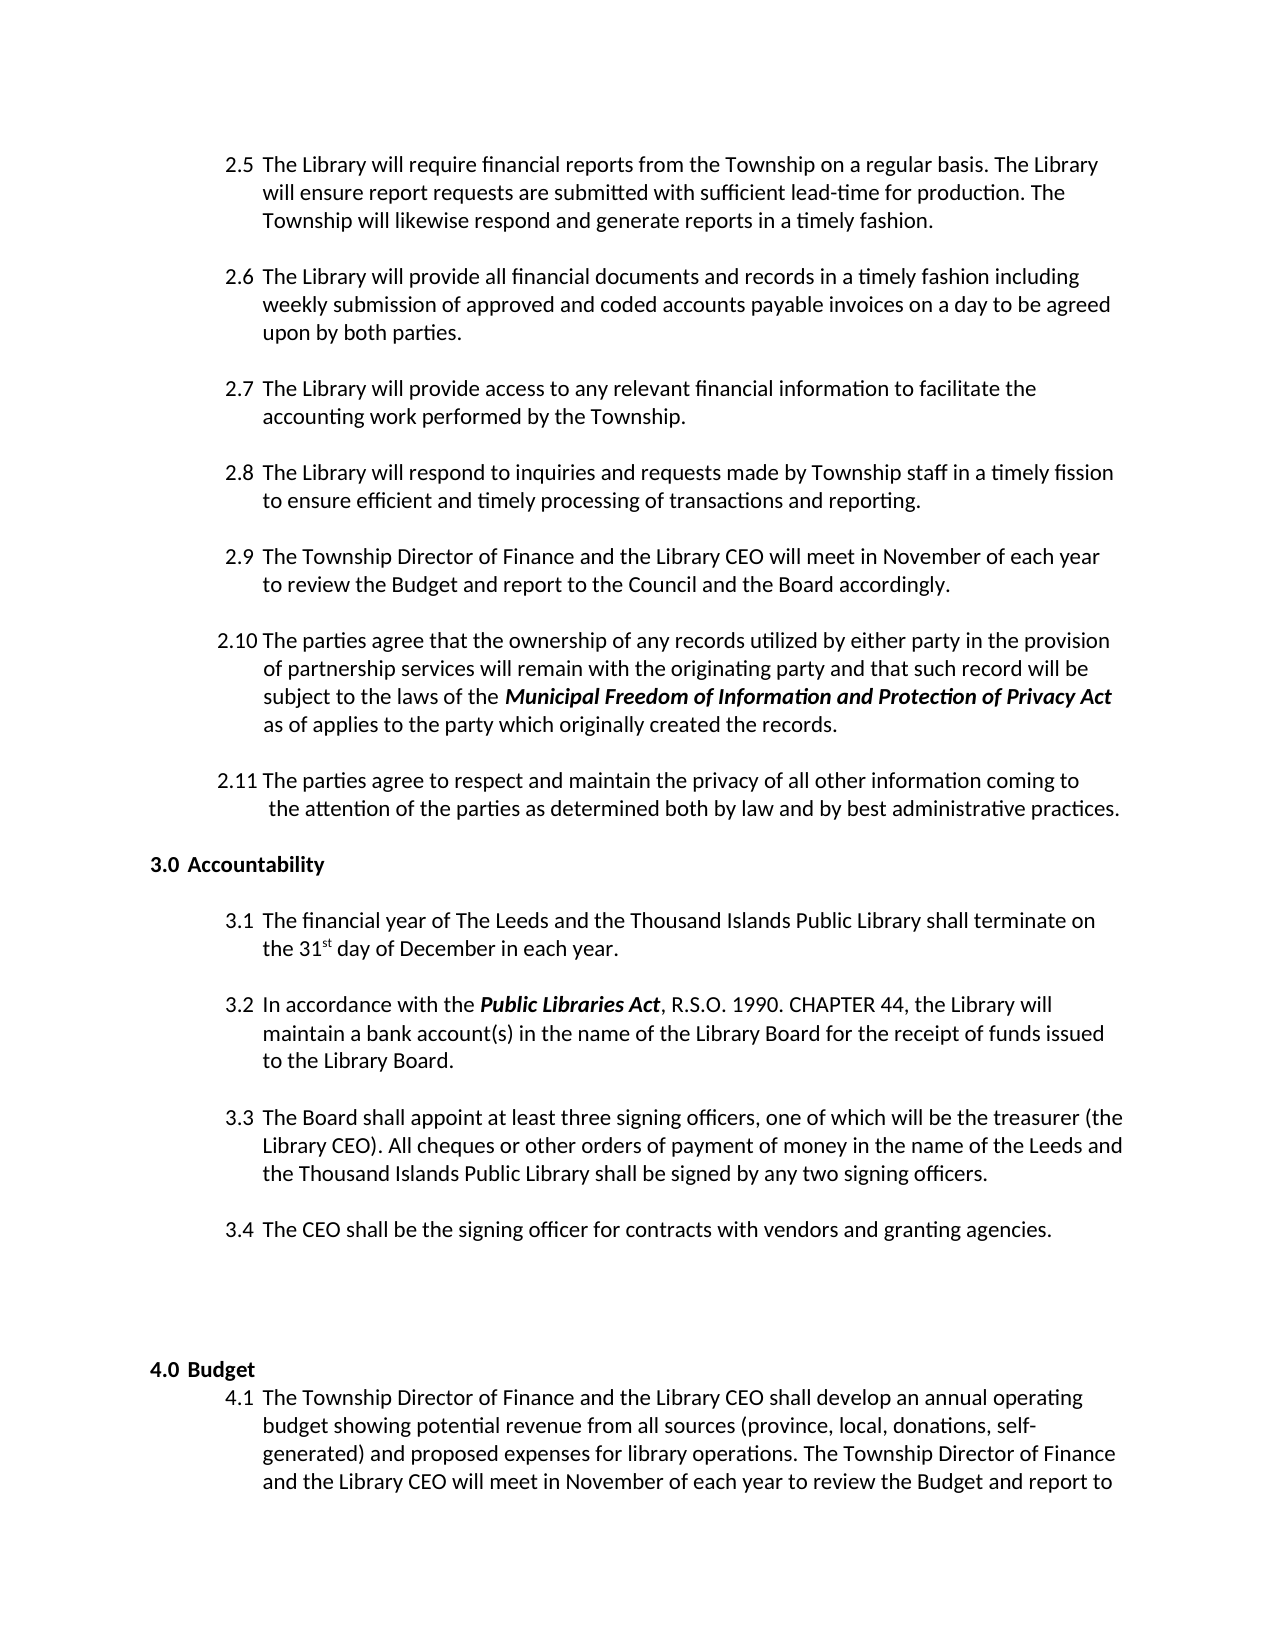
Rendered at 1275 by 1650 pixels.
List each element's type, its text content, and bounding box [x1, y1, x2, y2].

list The Board shall appoint at least three signing officers, one of which will be the treasurer (the Library CEO). All cheques or other orders of payment of money in the name of the Leeds and the Thousand Islands Public Library shall be signed by any two signing officers. [225, 1103, 1125, 1187]
text the attention of the parties as determined both by law and by best administrative practices. [150, 794, 1125, 822]
list Accountability [150, 851, 1125, 878]
list The Library will provide all financial documents and records in a timely fashion including weekly submission of approved and coded accounts payable invoices on a day to be agreed upon by both parties. [225, 262, 1125, 346]
list In accordance with the Public Libraries Act, R.S.O. 1990. CHAPTER 44, the Library will maintain a bank account(s) in the name of the Library Board for the receipt of funds issued to the Library Board. [225, 991, 1125, 1075]
list The Library will provide access to any relevant financial information to facilitate the accounting work performed by the Township. [225, 374, 1125, 430]
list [225, 1383, 1125, 1495]
text of partnership services will remain with the originating party and that such record will be [150, 654, 1125, 682]
list The financial year of The Leeds and the Thousand Islands Public Library shall terminate on the 31st day of December in each year. [225, 907, 1125, 963]
list The Township Director of Finance and the Library CEO will meet in November of each year to review the Budget and report to the Council and the Board accordingly. [225, 542, 1125, 598]
list The Library will require financial reports from the Township on a regular basis. The Library will ensure report requests are submitted with sufficient lead-time for production. The Township will likewise respond and generate reports in a timely fashion. [225, 150, 1125, 234]
list The CEO shall be the signing officer for contracts with vendors and granting agencies. [225, 1215, 1125, 1243]
text as of applies to the party which originally created the records. [150, 710, 1125, 738]
text 2.11 The parties agree to respect and maintain the privacy of all other information coming to [150, 766, 1125, 794]
list Budget [150, 1355, 1125, 1383]
text subject to the laws of the Municipal Freedom of Information and Protection of Privacy Act [150, 682, 1125, 710]
text 2.10 The parties agree that the ownership of any records utilized by either party in the provision [150, 626, 1125, 654]
list The Library will respond to inquiries and requests made by Township staff in a timely fission to ensure efficient and timely processing of transactions and reporting. [225, 458, 1125, 514]
